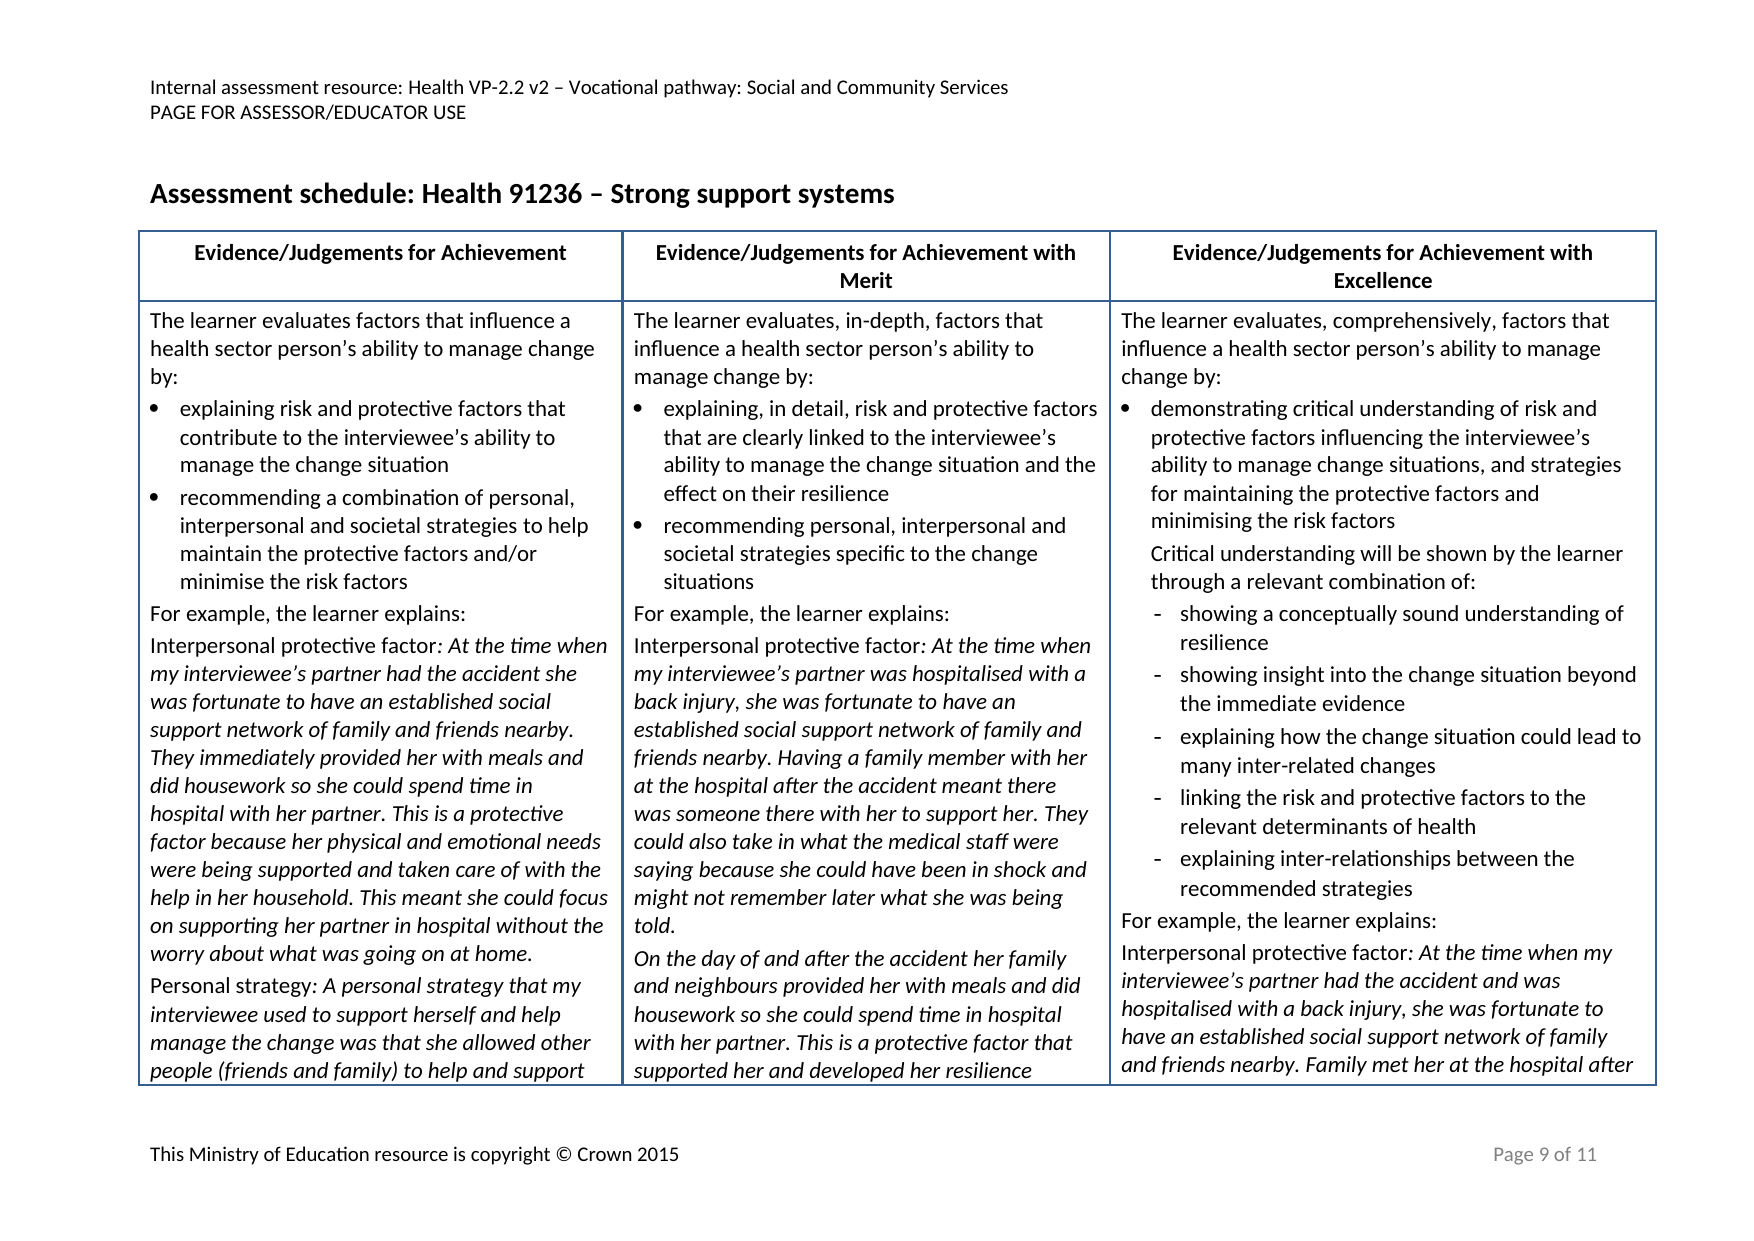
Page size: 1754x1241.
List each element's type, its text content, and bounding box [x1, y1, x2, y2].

subtitle Assessment schedule: – [150, 175, 1604, 211]
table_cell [624, 302, 1109, 1084]
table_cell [1111, 302, 1655, 1084]
table_header Evidence/Judgements for Achievement with Excellence [1111, 232, 1655, 300]
table_header Evidence/Judgements for Achievement with Merit [624, 232, 1109, 300]
table_header Evidence/Judgements for Achievement [140, 232, 621, 300]
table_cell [140, 302, 621, 1084]
